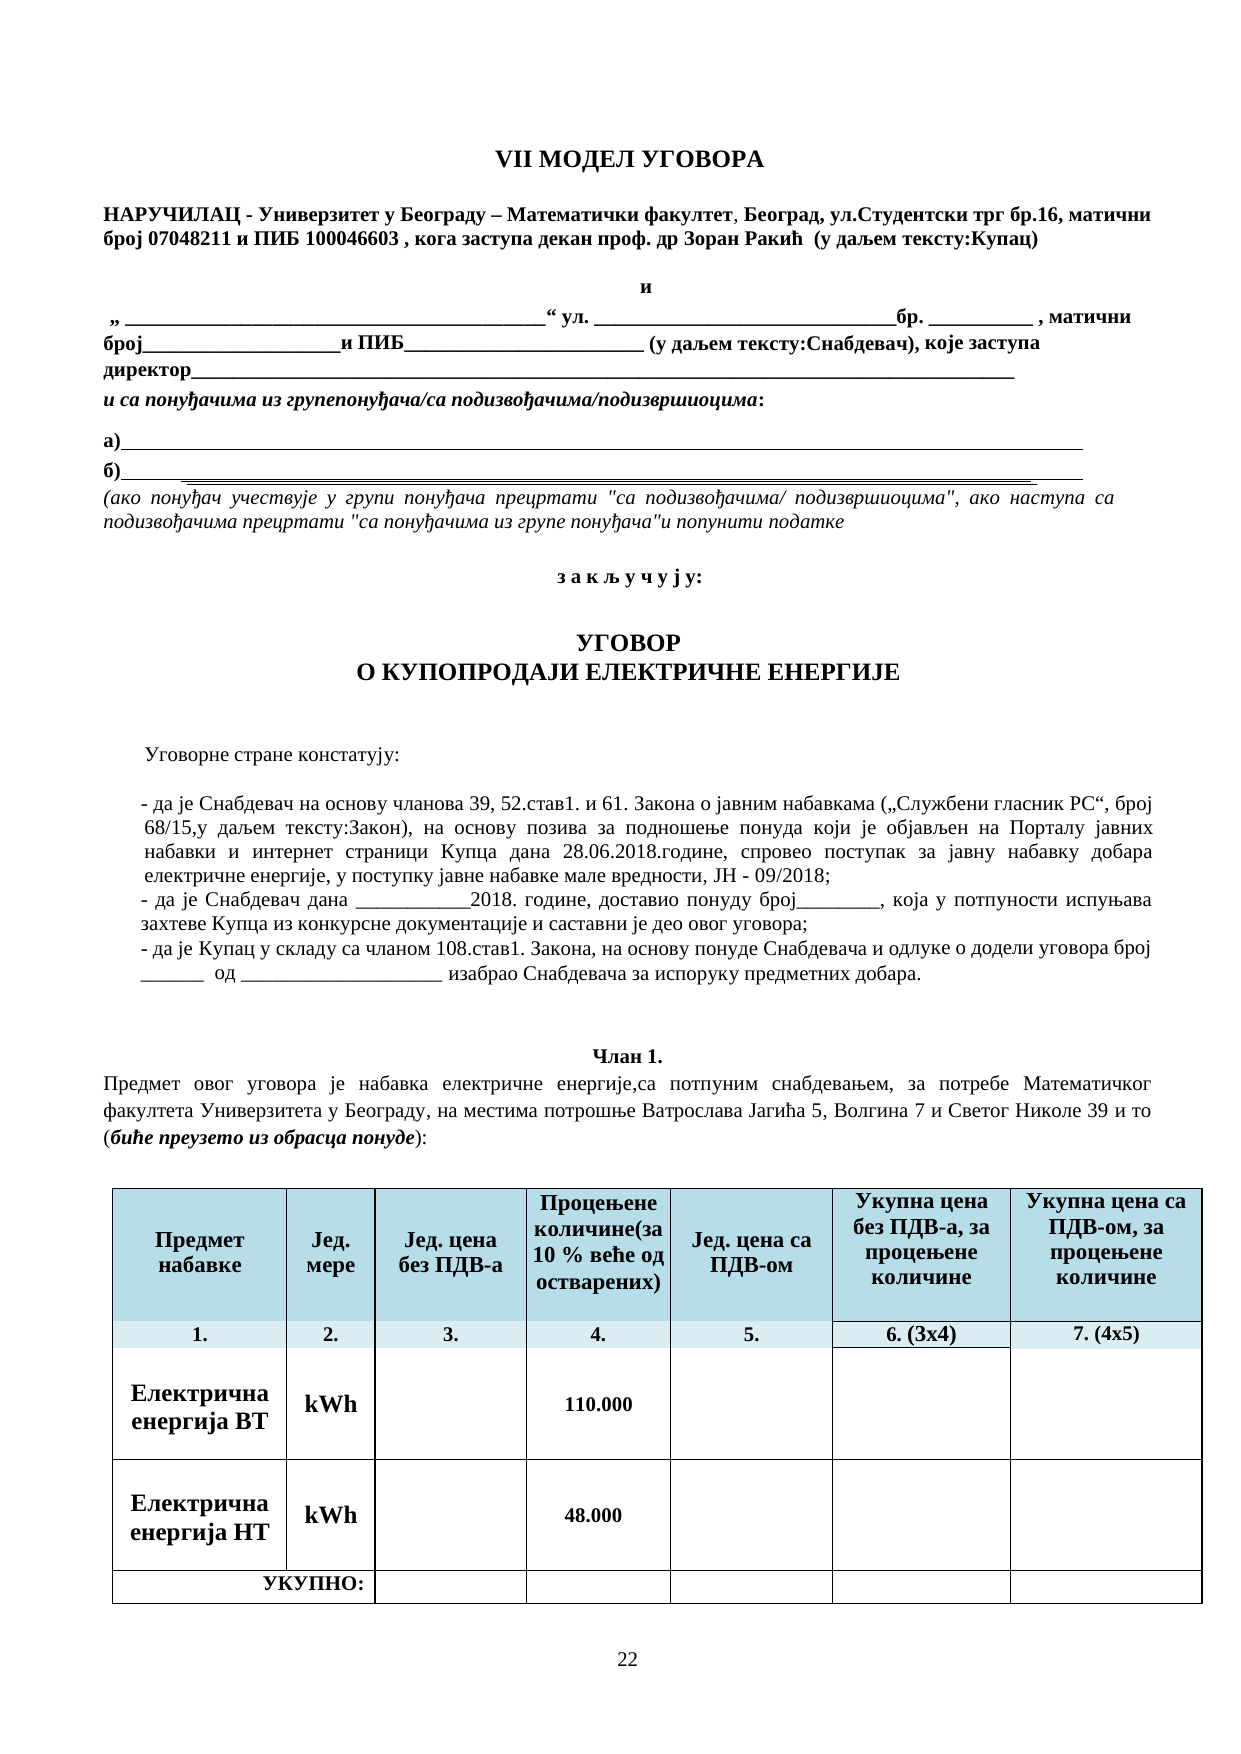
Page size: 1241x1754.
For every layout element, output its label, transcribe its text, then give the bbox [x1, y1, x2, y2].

table_cell Електрична енергија ВТ [113, 1348, 286, 1458]
table_cell [376, 1348, 526, 1458]
text „ ________________________________________“ ул. _____________________________бр. __________ , матични број___________________и ПИБ_______________________ (у даљем тексту:Снабдевач), које заступа директор_______________________________________________________________________________ [103, 301, 1141, 382]
table_cell [376, 1571, 526, 1603]
table_cell [527, 1571, 670, 1603]
table_cell [671, 1348, 832, 1458]
table_cell 2. [287, 1322, 374, 1347]
table_cell 1. [113, 1322, 286, 1347]
text Уговорне стране констатују: [144, 742, 1152, 766]
table_cell [833, 1348, 1010, 1458]
table_cell [671, 1460, 832, 1570]
table_header Процењене количине(за 10 % веће од остварених) [527, 1189, 670, 1321]
text и [141, 274, 1151, 298]
table_cell УКУПНО: [113, 1571, 374, 1603]
table_header Јед. мере [287, 1189, 374, 1321]
text НАРУЧИЛАЦ - Универзитет у Београду – Математички факултет, Београд, ул.Студентски трг бр.16, матични број 07048211 и ПИБ 100046603 , кога заступа декан проф. др Зоран Ракић (у даљем тексту:Купац) [103, 202, 1151, 250]
table_cell kWh [287, 1348, 374, 1458]
table_header Предмет набавке [113, 1189, 286, 1321]
table_cell 5. [671, 1322, 832, 1347]
table_cell [1011, 1571, 1201, 1603]
text Члан 1. [103, 1044, 1152, 1068]
text VII МОДЕЛ УГОВОРА [103, 144, 1156, 173]
table_header Јед. цена без ПДВ-а [376, 1189, 526, 1321]
text - да је Снабдевач дана ___________2018. године, доставио понуду број________, која у потпуности испуњава захтеве Купца из конкурсне документације и саставни је део овог уговора; [141, 887, 1152, 935]
text О КУПОПРОДАЈИ ЕЛЕКТРИЧНЕ ЕНЕРГИЈЕ [103, 657, 1153, 686]
table_header Укупна цена са ПДВ-ом, за процењене количине [1011, 1189, 1201, 1321]
table_cell [376, 1460, 526, 1570]
table_cell 6. (3х4) [833, 1322, 1010, 1347]
text (ако понуђач учествује у групи понуђача прецртати "са подизвођачима/ подизвршиоцима", ако наступа са подизвођачима прецртати "са понуђачима из групе понуђача"и попунити податке [103, 485, 1115, 533]
table_cell 7. (4х5) [1011, 1322, 1201, 1347]
text б) [103, 455, 1152, 482]
table_cell Електрична енергија НТ [113, 1460, 286, 1570]
text УГОВОР [103, 628, 1153, 657]
table_cell kWh [287, 1460, 374, 1570]
table_cell 48.000 [527, 1460, 670, 1570]
table_header Укупна цена без ПДВ-а, за процењене количине [833, 1189, 1010, 1321]
text а) [103, 425, 1152, 452]
table_cell [671, 1571, 832, 1603]
text - да је Купац у складу са чланом 108.став1. Закона, на основу понуде Снабдевача и одлуке о додели уговора број ______ од ___________________ изабрао Снабдевача за испоруку предметних добара. [141, 935, 1152, 985]
text з а к љ у ч у ј у: [103, 563, 1115, 588]
text Предмет овог уговора је набавка електричне енергије,са потпуним снабдевањем, за потребе Математичког факултета Универзитета у Београду, на местима потрошње Ватрослава Јагића 5, Волгина 7 и Светог Николе 39 и то (биће преузето из обрасца понуде): [103, 1068, 1152, 1150]
table_header Јед. цена са ПДВ-ом [671, 1189, 832, 1321]
table_cell 4. [527, 1322, 670, 1347]
table_cell [1011, 1349, 1201, 1458]
table_cell [833, 1571, 1010, 1603]
table_cell [1011, 1460, 1201, 1570]
text - да је Снабдевач на основу чланова 39, 52.став1. и 61. Закона о јавним набавкама („Службени гласник РС“, брoj 68/15,у даљем тексту:Закон), на основу позива за подношење понуда који је објављен на Порталу јавних набавки и интернет страници Купца дана 28.06.2018.године, спровео поступак за јавну набавку добара електричне енергије, у поступку јавне набавке мале вредности, ЈН - 09/2018; [141, 791, 1153, 887]
table_cell 110.000 [527, 1348, 670, 1458]
table_cell 3. [376, 1322, 526, 1347]
text и са понуђачима из групепонуђача/са подизвођачима/подизвршиоцима: [103, 385, 1141, 412]
table_cell [833, 1460, 1010, 1570]
